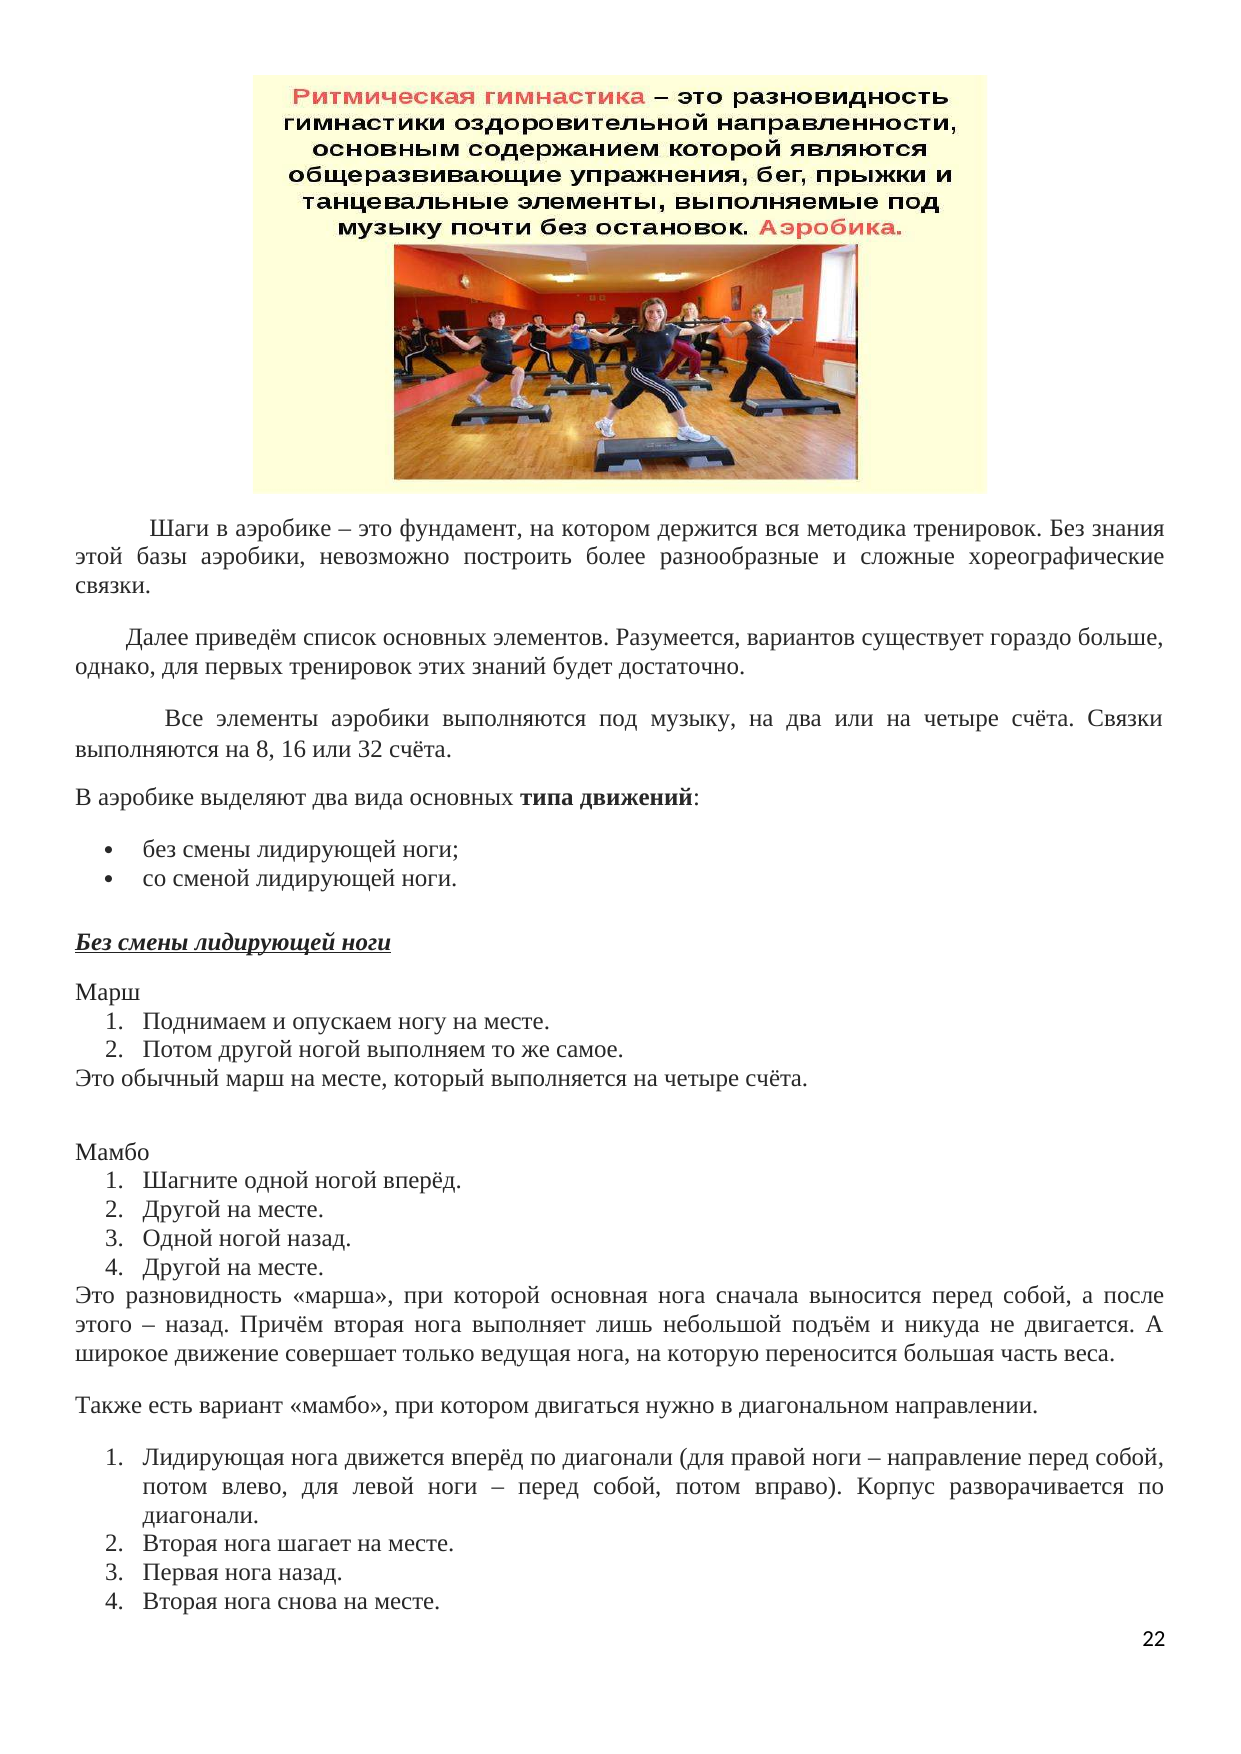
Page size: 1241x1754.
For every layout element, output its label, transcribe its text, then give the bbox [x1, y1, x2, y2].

text В аэробике выделяют два вида основных типа движений: [75, 782, 1165, 811]
list Шагните одной ногой вперёд. [105, 1165, 1165, 1194]
list Одной ногой назад. [105, 1223, 1165, 1252]
text Марш [75, 956, 1165, 1006]
text Все элементы аэробики выполняются под музыку, на два или на четыре счёта. Связки выполняются на 8, 16 или 32 счёта. [75, 732, 1165, 763]
list Поднимаем и опускаем ногу на месте. [105, 1006, 1165, 1034]
list без смены лидирующей ноги; [105, 834, 1165, 863]
list Вторая нога снова на месте. [105, 1586, 1165, 1615]
text Далее приведём список основных элементов. Разумеется, вариантов существует гораздо больше, однако, для первых тренировок этих знаний будет достаточно. [75, 622, 1165, 680]
list Вторая нога шагает на месте. [105, 1528, 1165, 1557]
text Без смены лидирующей ноги [75, 892, 1165, 956]
text Это обычный марш на месте, который выполняется на четыре счёта. [75, 1063, 1165, 1092]
picture [252, 75, 988, 494]
list Лидирующая нога движется вперёд по диагонали (для правой ноги – направление перед собой, потом влево, для левой ноги – перед собой, потом вправо). Корпус разворачивается по диагонали. [105, 1442, 1165, 1528]
list Другой на месте. [105, 1252, 1165, 1280]
text Также есть вариант «мамбо», при котором двигаться нужно в диагональном направлении. [75, 1390, 1165, 1419]
list Первая нога назад. [105, 1557, 1165, 1586]
list со сменой лидирующей ноги. [105, 863, 1165, 892]
text Шаги в аэробике – это фундамент, на котором держится вся методика тренировок. Без знания этой базы аэробики, невозможно построить более разнообразные и сложные хореографические связки. [75, 513, 1165, 599]
text Это разновидность «марша», при которой основная нога сначала выносится перед собой, а после этого – назад. Причём вторая нога выполняет лишь небольшой подъём и никуда не двигается. А широкое движение совершает только ведущая нога, на которую переносится большая часть веса. [75, 1280, 1165, 1367]
list Другой на месте. [105, 1194, 1165, 1223]
text Мамбо [75, 1115, 1165, 1165]
list Потом другой ногой выполняем то же самое. [105, 1034, 1165, 1063]
